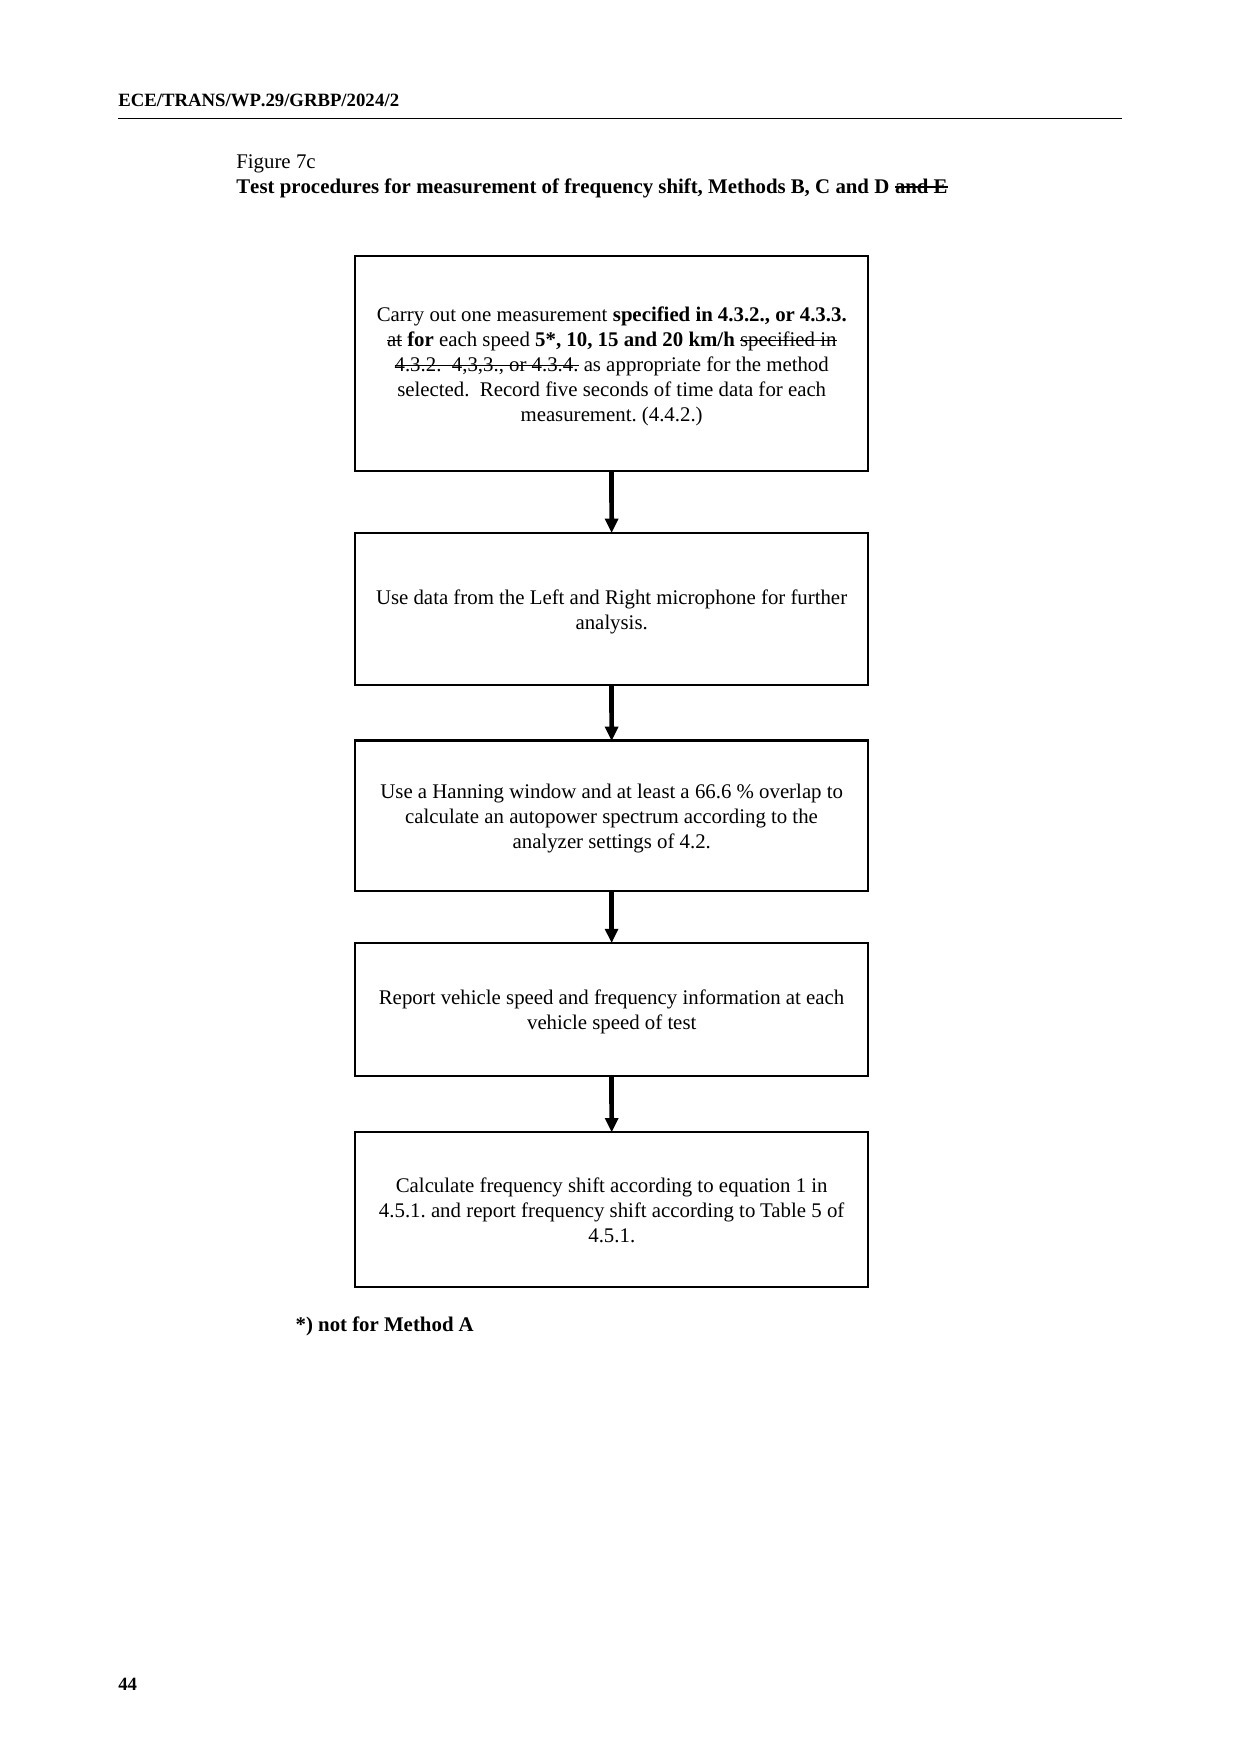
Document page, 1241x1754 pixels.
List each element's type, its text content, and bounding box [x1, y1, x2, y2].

text Test procedures for measurement of frequency shift, Methods B, C and D and E [236, 173, 1093, 198]
text *) not for Method A [236, 1311, 1122, 1336]
text Figure 7c [236, 148, 1093, 173]
